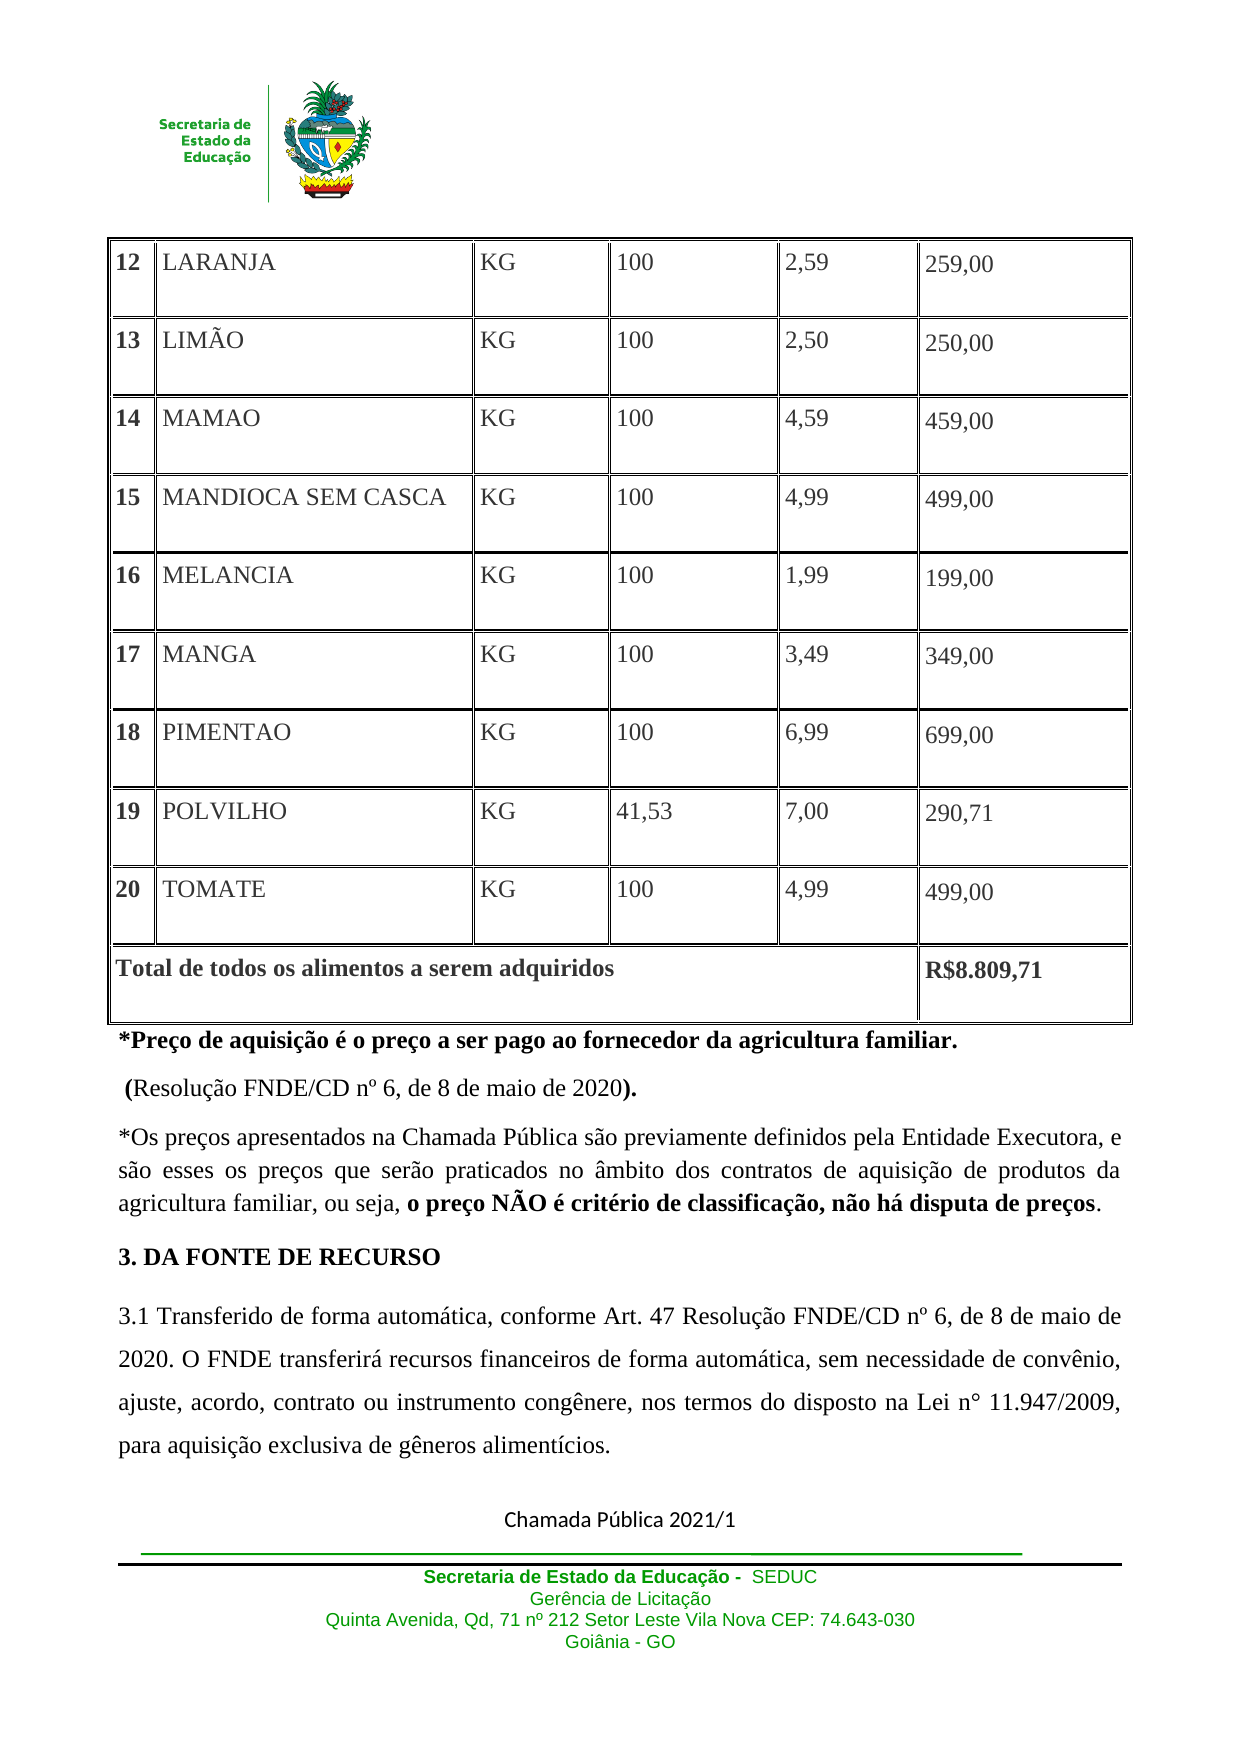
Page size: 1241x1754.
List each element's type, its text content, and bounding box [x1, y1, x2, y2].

table_cell MANDIOCA SEM CASCA [157, 476, 472, 551]
table_cell R$8.809,71 [919, 943, 1130, 1022]
table_cell KG [475, 790, 608, 865]
table_cell 199,00 [920, 551, 1130, 629]
table_cell KG [475, 868, 608, 943]
text 3.1 Transferido de forma automática, conforme Art. 47 Resolução FNDE/CD nº 6, de 8 de maio de 2020. O FNDE transferirá recursos financeiros de forma automática, sem necessidade de convênio, ajuste, acordo, contrato ou instrumento congênere, nos termos do disposto na Lei n° 11.947/2009, para aquisição exclusiva de gêneros alimentícios. [118, 1301, 1122, 1459]
table_cell 100 [611, 868, 777, 943]
table_cell PIMENTAO [157, 711, 472, 786]
text 3. DA FONTE DE RECURSO [118, 1242, 1122, 1271]
table_cell 100 [611, 476, 777, 551]
table_cell 18 [109, 708, 154, 786]
table_cell 41,53 [611, 790, 777, 865]
table_cell 290,71 [920, 786, 1130, 865]
table_cell 14 [111, 394, 154, 472]
table_cell 13 [109, 316, 156, 394]
table_cell KG [475, 554, 608, 629]
table_cell 7,00 [780, 790, 917, 865]
table_cell 349,00 [920, 629, 1130, 708]
table_cell 100 [611, 554, 777, 629]
table_cell 699,00 [920, 708, 1131, 786]
table_cell 499,00 [920, 473, 1130, 551]
table_cell 20 [109, 865, 156, 943]
table_cell KG [475, 319, 608, 394]
table_cell MANGA [157, 633, 472, 708]
table_cell 17 [111, 629, 154, 708]
table_cell 259,00 [919, 241, 1130, 316]
table_cell 250,00 [919, 316, 1131, 394]
table_cell LARANJA [156, 241, 474, 316]
table_cell 16 [111, 551, 154, 629]
table_cell 100 [611, 633, 777, 708]
table_cell 459,00 [920, 394, 1130, 472]
table_cell 499,00 [919, 865, 1131, 943]
table_cell 3,49 [780, 633, 917, 708]
table_cell KG [474, 241, 610, 316]
text (Resolução FNDE/CD nº 6, de 8 de maio de 2020). [118, 1073, 1122, 1102]
table_cell 2,50 [780, 319, 917, 394]
table_cell KG [475, 633, 608, 708]
table_cell POLVILHO [157, 790, 472, 865]
table_cell 100 [610, 241, 779, 316]
table_cell 100 [611, 319, 777, 394]
table_cell LIMÃO [157, 319, 472, 394]
table_cell TOMATE [157, 868, 472, 943]
table_cell 12 [111, 241, 156, 316]
table_cell 100 [611, 711, 777, 786]
table_cell KG [475, 711, 608, 786]
text *Os preços apresentados na Chamada Pública são previamente definidos pela Entidade Executora, e são esses os preços que serão praticados no âmbito dos contratos de aquisição de produtos da agricultura familiar, ou seja, o preço NÃO é critério de classificação, não há disputa de preços. [118, 1122, 1122, 1217]
table_cell KG [475, 398, 608, 472]
picture [118, 73, 412, 210]
table_cell 19 [111, 786, 154, 865]
table_cell KG [475, 476, 608, 551]
table_cell MELANCIA [157, 554, 472, 629]
table_cell 100 [611, 398, 777, 472]
table_cell 4,99 [780, 868, 917, 943]
table_cell MAMAO [157, 398, 472, 472]
table_cell 1,99 [780, 554, 917, 629]
table_cell 6,99 [780, 711, 917, 786]
text *Preço de aquisição é o preço a ser pago ao fornecedor da agricultura familiar. [118, 1025, 1122, 1053]
table_cell 4,59 [780, 398, 917, 472]
table_cell 4,99 [780, 476, 917, 551]
table_cell Total de todos os alimentos a serem adquiridos [111, 943, 918, 1022]
table_cell 2,59 [779, 241, 918, 316]
table_cell 15 [111, 473, 154, 551]
